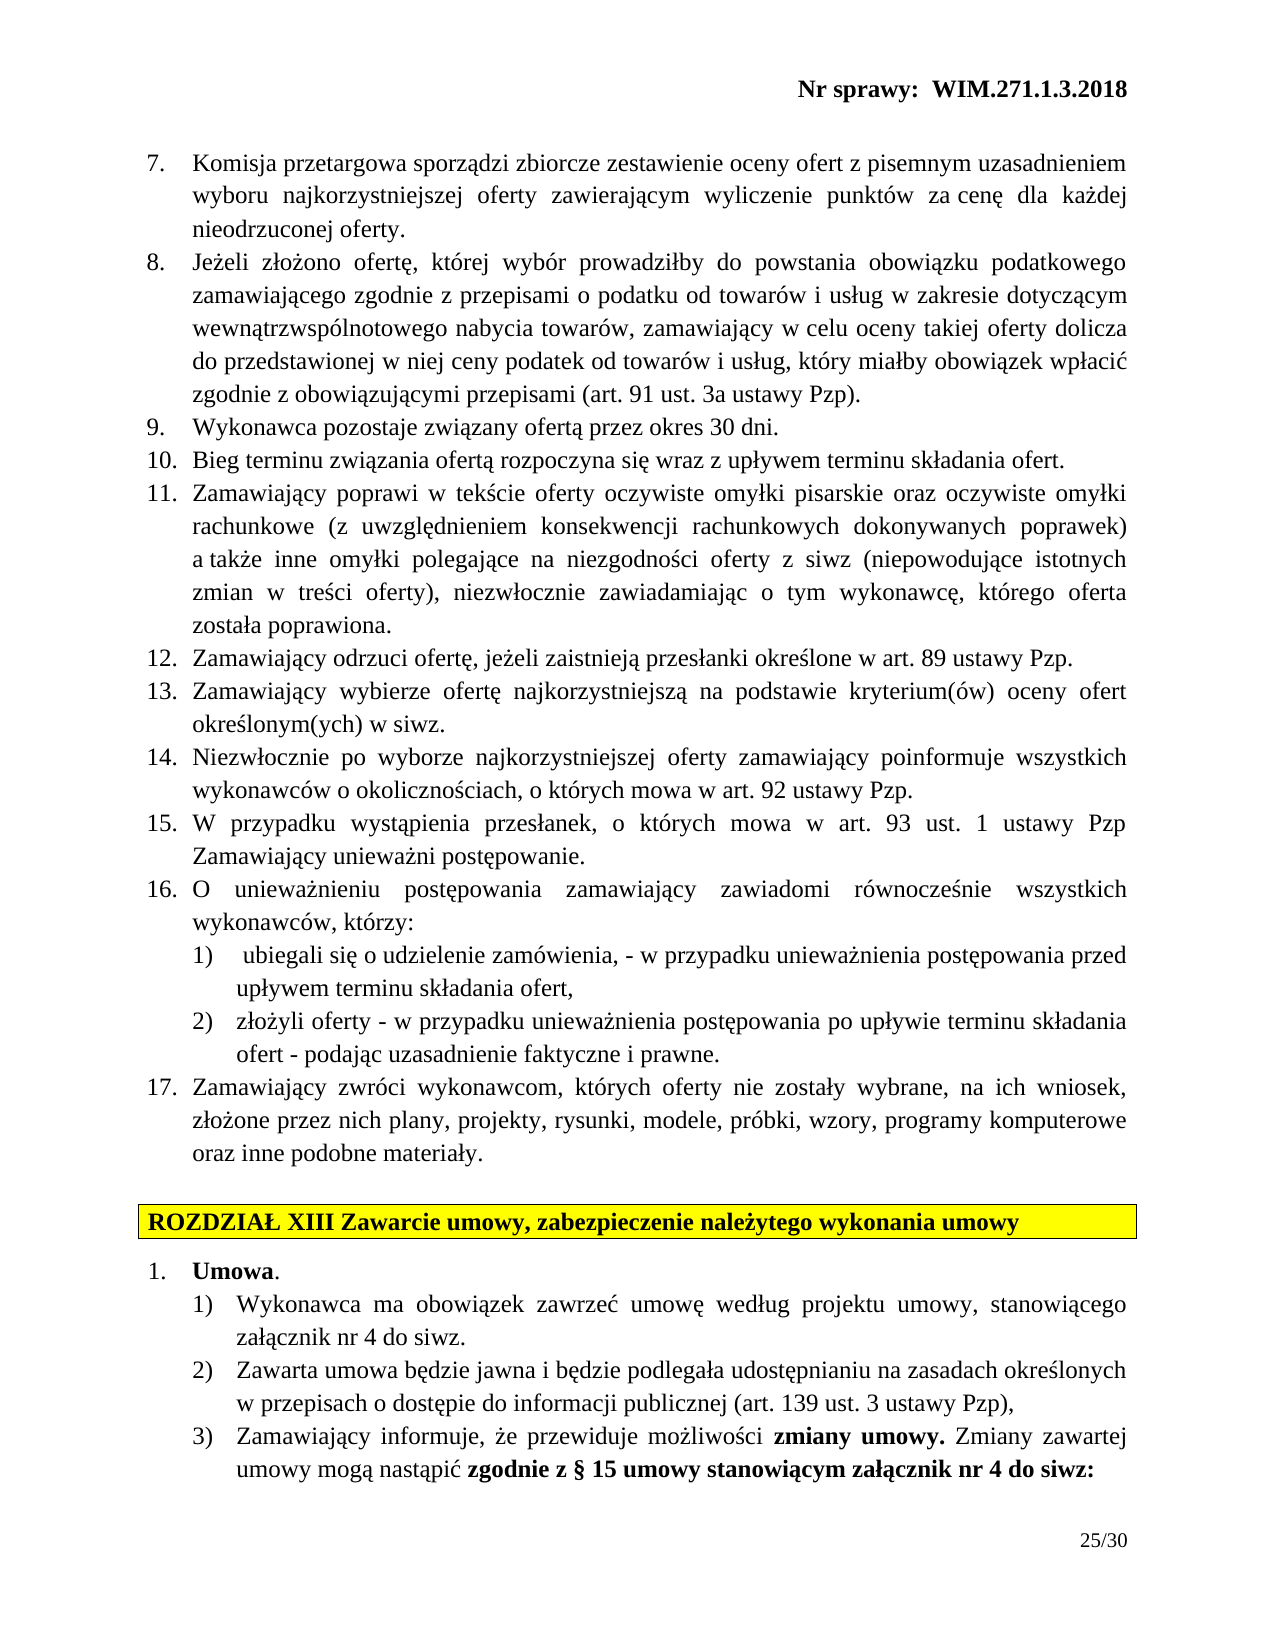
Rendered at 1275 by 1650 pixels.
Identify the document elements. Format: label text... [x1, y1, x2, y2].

list ubiegali się o udzielenie zamówienia, - w przypadku unieważnienia postępowania przed upływem terminu składania ofert, [192, 940, 1127, 1002]
list Wykonawca ma obowiązek zawrzeć umowę według projektu umowy, stanowiącego załącznik nr 4 do siwz. [192, 1289, 1127, 1351]
list W przypadku wystąpienia przesłanek, o których mowa w art. 93 ust. 1 ustawy Pzp Zamawiający unieważni postępowanie. [146, 808, 1127, 870]
list Bieg terminu związania ofertą rozpoczyna się wraz z upływem terminu składania ofert. [146, 445, 1127, 473]
subtitle ROZDZIAŁ XIII Zawarcie umowy, zabezpieczenie należytego wykonania umowy [139, 1205, 1136, 1238]
list Zamawiający odrzuci ofertę, jeżeli zaistnieją przesłanki określone w art. 89 ustawy Pzp. [146, 643, 1127, 672]
list złożyli oferty - w przypadku unieważnienia postępowania po upływie terminu składania ofert - podając uzasadnienie faktyczne i prawne. [192, 1006, 1127, 1068]
list Zamawiający informuje, że przewiduje możliwości zmiany umowy. Zmiany zawartej umowy mogą nastąpić zgodnie z § 15 umowy stanowiącym załącznik nr 4 do siwz: [192, 1421, 1127, 1483]
list Wykonawca pozostaje związany ofertą przez okres 30 dni. [146, 412, 1127, 441]
list Komisja przetargowa sporządzi zbiorcze zestawienie oceny ofert z pisemnym uzasadnieniem wyboru najkorzystniejszej oferty zawierającym wyliczenie punktów za cenę dla każdej nieodrzuconej oferty. [146, 148, 1127, 242]
list Niezwłocznie po wyborze najkorzystniejszej oferty zamawiający poinformuje wszystkich wykonawców o okolicznościach, o których mowa w art. 92 ustawy Pzp. [146, 742, 1127, 804]
list Umowa. [148, 1256, 1127, 1285]
list Jeżeli złożono ofertę, której wybór prowadziłby do powstania obowiązku podatkowego zamawiającego zgodnie z przepisami o podatku od towarów i usług w zakresie dotyczącym wewnątrzwspólnotowego nabycia towarów, zamawiający w celu oceny takiej oferty dolicza do przedstawionej w niej ceny podatek od towarów i usług, który miałby obowiązek wpłacić zgodnie z obowiązującymi przepisami (art. 91 ust. 3a ustawy Pzp). [146, 247, 1127, 407]
list Zamawiający wybierze ofertę najkorzystniejszą na podstawie kryterium(ów) oceny ofert określonym(ych) w siwz. [146, 676, 1127, 738]
list Zawarta umowa będzie jawna i będzie podlegała udostępnianiu na zasadach określonych w przepisach o dostępie do informacji publicznej (art. 139 ust. 3 ustawy Pzp), [192, 1355, 1127, 1417]
list Zamawiający poprawi w tekście oferty oczywiste omyłki pisarskie oraz oczywiste omyłki rachunkowe (z uwzględnieniem konsekwencji rachunkowych dokonywanych poprawek) a także inne omyłki polegające na niezgodności oferty z siwz (niepowodujące istotnych zmian w treści oferty), niezwłocznie zawiadamiając o tym wykonawcę, którego oferta została poprawiona. [146, 478, 1127, 639]
list O unieważnieniu postępowania zamawiający zawiadomi równocześnie wszystkich wykonawców, którzy: [146, 874, 1127, 936]
list Zamawiający zwróci wykonawcom, których oferty nie zostały wybrane, na ich wniosek, złożone przez nich plany, projekty, rysunki, modele, próbki, wzory, programy komputerowe oraz inne podobne materiały. [146, 1072, 1127, 1167]
